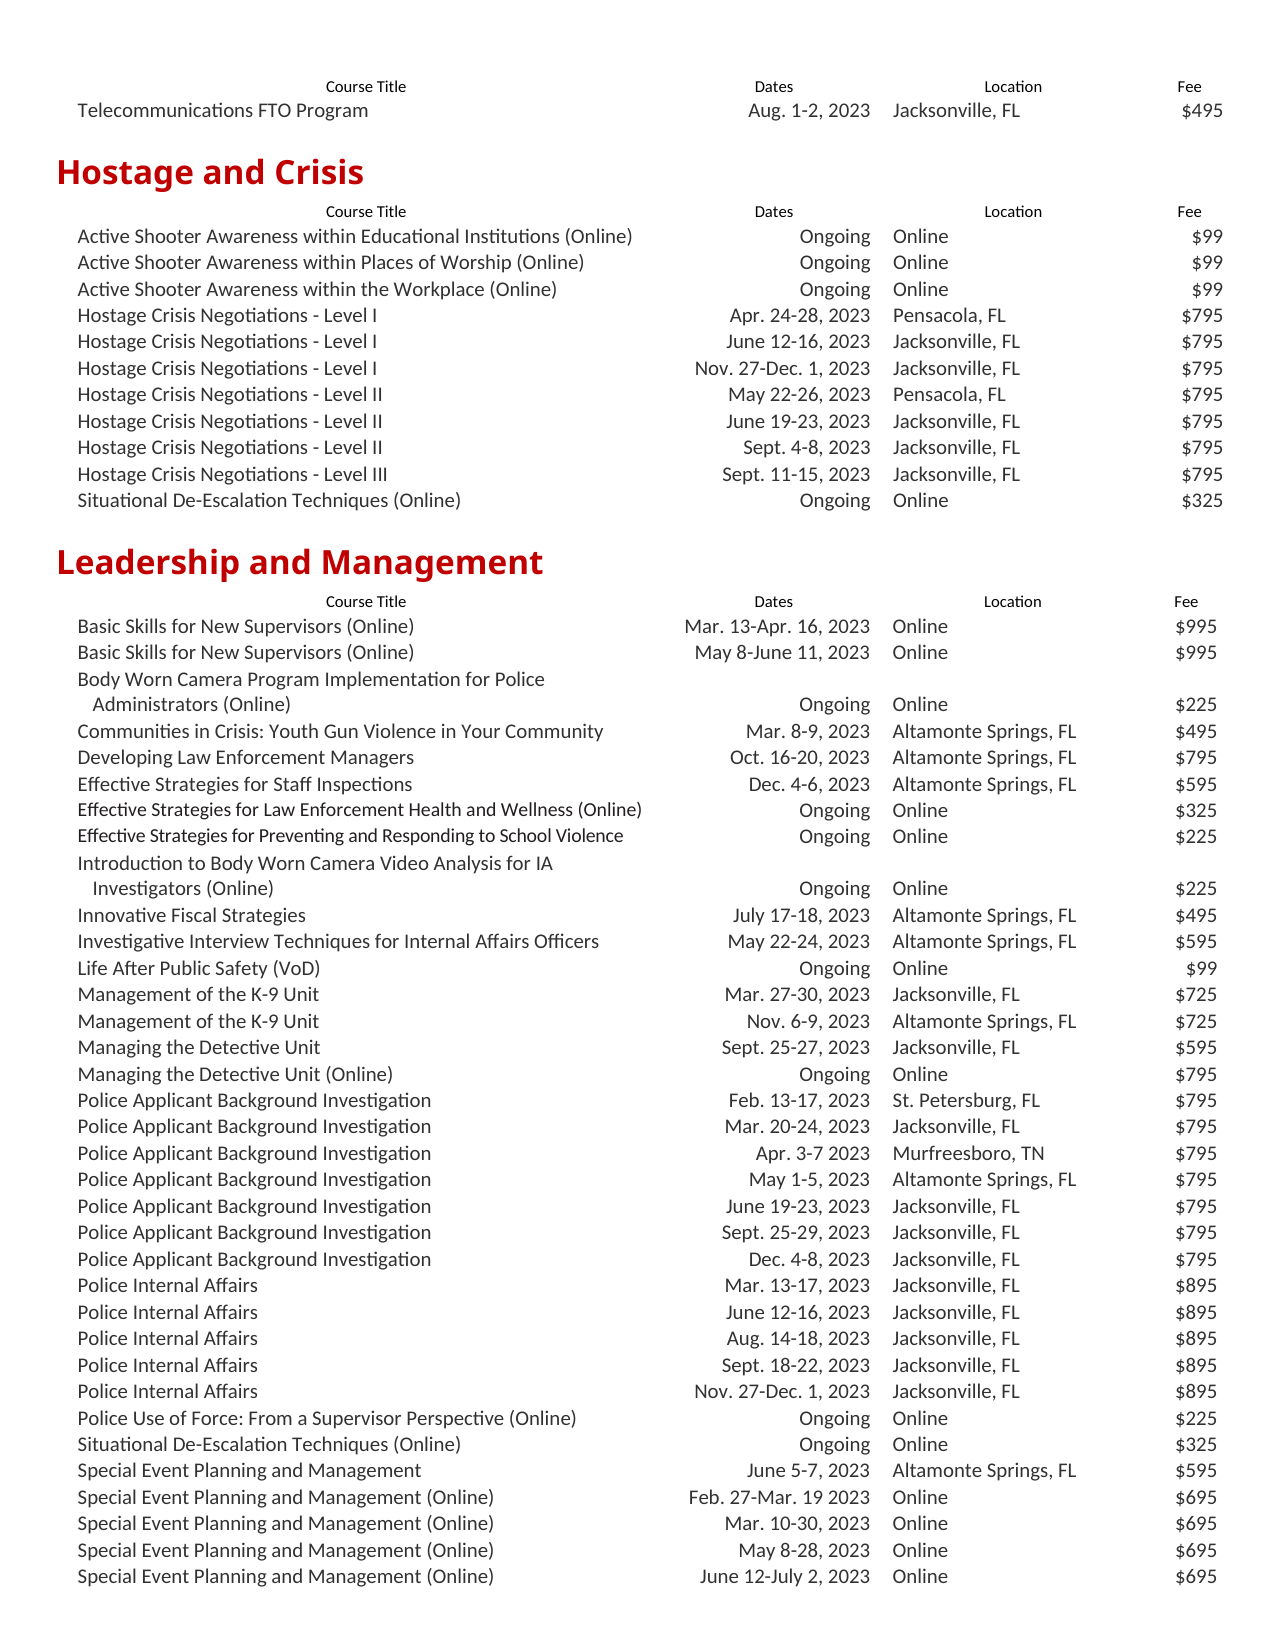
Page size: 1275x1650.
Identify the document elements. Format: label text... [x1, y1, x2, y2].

table_cell Altamonte Springs, FL [882, 929, 1144, 954]
table_cell Online [882, 666, 1144, 717]
table_cell Jacksonville, FL [882, 1193, 1144, 1218]
table_cell $495 [1145, 98, 1234, 123]
table_cell Communities in Crisis: Youth Gun Violence in Your Community [67, 718, 665, 743]
table_cell $895 [1145, 1325, 1228, 1351]
table_cell $225 [1145, 1405, 1228, 1430]
table_cell $895 [1145, 1273, 1228, 1298]
table_header Dates [667, 202, 881, 222]
table_cell Management of the K-9 Unit [67, 1008, 665, 1033]
table_cell Online [882, 1405, 1144, 1430]
table_cell Mar. 8-9, 2023 [666, 718, 881, 743]
table_cell Nov. 27-Dec. 1, 2023 [667, 355, 881, 381]
table_cell Sept. 11-15, 2023 [667, 461, 881, 486]
table_cell $325 [1145, 488, 1234, 513]
table_cell Altamonte Springs, FL [882, 902, 1144, 927]
table_cell Mar. 10-30, 2023 [666, 1511, 881, 1536]
table_cell Special Event Planning and Management (Online) [67, 1511, 665, 1536]
table_cell Ongoing [667, 488, 881, 513]
table_cell Hostage Crisis Negotiations - Level III [67, 461, 666, 486]
table_cell Hostage Crisis Negotiations - Level I [67, 302, 666, 328]
table_cell May 22-26, 2023 [667, 382, 881, 407]
table_cell $795 [1145, 461, 1234, 486]
table_cell $795 [1145, 302, 1234, 328]
table_cell Ongoing [666, 1431, 881, 1457]
table_header Fee [1145, 76, 1234, 96]
table_cell $795 [1145, 408, 1234, 433]
table_cell Special Event Planning and Management (Online) [67, 1484, 665, 1509]
table_cell $695 [1145, 1511, 1228, 1536]
table_cell Online [882, 797, 1144, 823]
table_cell $99 [1145, 223, 1234, 248]
table_cell $725 [1145, 1008, 1228, 1033]
table_cell Altamonte Springs, FL [882, 744, 1144, 770]
table_cell Aug. 14-18, 2023 [666, 1325, 881, 1351]
table_cell Mar. 20-24, 2023 [666, 1114, 881, 1139]
table_header Dates [667, 76, 881, 96]
table_cell Police Applicant Background Investigation [67, 1193, 665, 1218]
table_cell Online [882, 488, 1144, 513]
table_cell Pensacola, FL [882, 382, 1144, 407]
table_cell Telecommunications FTO Program [67, 98, 666, 123]
table_cell Online [882, 1484, 1144, 1509]
table_cell $795 [1145, 1220, 1228, 1245]
table_header Dates [666, 592, 881, 612]
table_cell Ongoing [666, 824, 881, 849]
table_cell $995 [1145, 613, 1228, 638]
table_cell Online [882, 1564, 1144, 1589]
table_cell Managing the Detective Unit (Online) [67, 1061, 665, 1086]
table_cell $325 [1145, 1431, 1228, 1457]
table_cell Jacksonville, FL [882, 408, 1144, 433]
table_cell Sept. 25-29, 2023 [666, 1220, 881, 1245]
table_cell $895 [1145, 1378, 1228, 1404]
table_cell Jacksonville, FL [882, 461, 1144, 486]
table_cell June 19-23, 2023 [667, 408, 881, 433]
table_cell Nov. 27-Dec. 1, 2023 [666, 1378, 881, 1404]
table_cell Online [882, 640, 1144, 665]
table_cell Online [882, 276, 1144, 301]
table_cell Effective Strategies for Preventing and Responding to School Violence [67, 824, 665, 849]
table_cell Dec. 4-6, 2023 [666, 771, 881, 796]
table_cell $225 [1145, 824, 1228, 849]
table_cell Ongoing [667, 249, 881, 275]
table_header Course Title [67, 592, 665, 612]
table_cell Sept. 4-8, 2023 [667, 435, 881, 460]
table_cell Situational De-Escalation Techniques (Online) [67, 488, 666, 513]
table_cell $895 [1145, 1352, 1228, 1377]
table_cell Jacksonville, FL [882, 435, 1144, 460]
table_cell Jacksonville, FL [882, 1034, 1144, 1060]
table_cell Hostage Crisis Negotiations - Level I [67, 355, 666, 381]
table_cell Online [882, 1061, 1144, 1086]
table_cell Online [882, 824, 1144, 849]
table_cell Police Applicant Background Investigation [67, 1246, 665, 1271]
table_cell $695 [1145, 1484, 1228, 1509]
table_cell Online [882, 1537, 1144, 1562]
table_cell Effective Strategies for Law Enforcement Health and Wellness (Online) [67, 797, 665, 823]
table_cell $325 [1145, 797, 1228, 823]
table_cell Online [882, 1511, 1144, 1536]
table_cell $895 [1145, 1299, 1228, 1324]
table_cell June 12-July 2, 2023 [666, 1564, 881, 1589]
table_cell Active Shooter Awareness within the Workplace (Online) [67, 276, 666, 301]
table_cell $795 [1145, 1087, 1228, 1113]
table_cell Developing Law Enforcement Managers [67, 744, 665, 770]
table_cell Online [882, 955, 1144, 980]
table_cell Jacksonville, FL [882, 1114, 1144, 1139]
table_header Course Title [67, 76, 666, 96]
table_cell Active Shooter Awareness within Places of Worship (Online) [67, 249, 666, 275]
table_cell Managing the Detective Unit [67, 1034, 665, 1060]
table_cell July 17-18, 2023 [666, 902, 881, 927]
table_cell June 19-23, 2023 [666, 1193, 881, 1218]
table_header Location [882, 592, 1144, 612]
table_cell Altamonte Springs, FL [882, 1008, 1144, 1033]
table_cell $225 [1145, 850, 1228, 901]
table_cell $795 [1145, 1246, 1228, 1271]
table_cell Online [882, 1431, 1144, 1457]
table_header Fee [1145, 592, 1228, 612]
table_cell $595 [1145, 929, 1228, 954]
table_cell Special Event Planning and Management (Online) [67, 1537, 665, 1562]
table_cell Police Internal Affairs [67, 1299, 665, 1324]
table_cell Feb. 13-17, 2023 [666, 1087, 881, 1113]
table_cell Situational De-Escalation Techniques (Online) [67, 1431, 665, 1457]
table_cell Ongoing [666, 955, 881, 980]
table_cell $795 [1145, 1140, 1228, 1166]
table_cell Sept. 25-27, 2023 [666, 1034, 881, 1060]
table_cell $225 [1145, 666, 1228, 717]
table_cell St. Petersburg, FL [882, 1087, 1144, 1113]
table_cell Altamonte Springs, FL [882, 1458, 1144, 1483]
table_cell Jacksonville, FL [882, 329, 1144, 354]
table_cell Aug. 1-2, 2023 [667, 98, 881, 123]
table_cell June 12-16, 2023 [667, 329, 881, 354]
table_cell Mar. 13-Apr. 16, 2023 [666, 613, 881, 638]
table_cell Police Internal Affairs [67, 1273, 665, 1298]
table_cell Special Event Planning and Management (Online) [67, 1564, 665, 1589]
table_cell Ongoing [667, 276, 881, 301]
table_cell Police Applicant Background Investigation [67, 1114, 665, 1139]
table_cell $695 [1145, 1564, 1228, 1589]
table_cell $795 [1145, 1114, 1228, 1139]
table_cell $795 [1145, 1167, 1228, 1192]
table_cell May 8-June 11, 2023 [666, 640, 881, 665]
table_cell Police Applicant Background Investigation [67, 1220, 665, 1245]
table_cell Active Shooter Awareness within Educational Institutions (Online) [67, 223, 666, 248]
table_cell Dec. 4-8, 2023 [666, 1246, 881, 1271]
subtitle Hostage and Crisis [56, 149, 1191, 194]
table_cell $995 [1145, 640, 1228, 665]
table_cell Effective Strategies for Staff Inspections [67, 771, 665, 796]
table_cell Hostage Crisis Negotiations - Level I [67, 329, 666, 354]
table_cell Life After Public Safety (VoD) [67, 955, 665, 980]
table_cell Management of the K-9 Unit [67, 981, 665, 1007]
table_cell June 12-16, 2023 [666, 1299, 881, 1324]
table_cell Apr. 3-7 2023 [666, 1140, 881, 1166]
table_cell Murfreesboro, TN [882, 1140, 1144, 1166]
table_cell $795 [1145, 744, 1228, 770]
table_cell Jacksonville, FL [882, 98, 1144, 123]
table_cell Online [882, 249, 1144, 275]
table_cell Police Applicant Background Investigation [67, 1140, 665, 1166]
table_cell $795 [1145, 1061, 1228, 1086]
table_cell Basic Skills for New Supervisors (Online) [67, 640, 665, 665]
table_cell $795 [1145, 355, 1234, 381]
table_header Course Title [67, 202, 666, 222]
table_cell May 1-5, 2023 [666, 1167, 881, 1192]
table_cell $595 [1145, 1458, 1228, 1483]
table_cell May 22-24, 2023 [666, 929, 881, 954]
table_cell June 5-7, 2023 [666, 1458, 881, 1483]
table_cell Ongoing [666, 850, 881, 901]
subtitle Leadership and Management [56, 539, 1191, 584]
table_cell Body Worn Camera Program Implementation for Police Administrators (Online) [67, 666, 665, 717]
table_cell Hostage Crisis Negotiations - Level II [67, 408, 666, 433]
table_header Location [882, 202, 1144, 222]
table_cell Altamonte Springs, FL [882, 718, 1144, 743]
table_cell Jacksonville, FL [882, 1246, 1144, 1271]
table_cell Feb. 27-Mar. 19 2023 [666, 1484, 881, 1509]
table_cell Innovative Fiscal Strategies [67, 902, 665, 927]
table_cell Oct. 16-20, 2023 [666, 744, 881, 770]
table_cell Nov. 6-9, 2023 [666, 1008, 881, 1033]
table_cell Mar. 13-17, 2023 [666, 1273, 881, 1298]
table_header Fee [1145, 202, 1234, 222]
table_cell Ongoing [666, 1405, 881, 1430]
table_cell Jacksonville, FL [882, 1352, 1144, 1377]
table_cell $99 [1145, 249, 1234, 275]
table_cell $99 [1145, 276, 1234, 301]
table_cell Hostage Crisis Negotiations - Level II [67, 382, 666, 407]
table_cell Special Event Planning and Management [67, 1458, 665, 1483]
table_cell Ongoing [666, 666, 881, 717]
table_cell $595 [1145, 1034, 1228, 1060]
table_cell $795 [1145, 329, 1234, 354]
table_cell Ongoing [667, 223, 881, 248]
table_cell Jacksonville, FL [882, 1220, 1144, 1245]
table_cell May 8-28, 2023 [666, 1537, 881, 1562]
table_cell Jacksonville, FL [882, 1273, 1144, 1298]
table_cell Altamonte Springs, FL [882, 771, 1144, 796]
table_cell Apr. 24-28, 2023 [667, 302, 881, 328]
table_cell $795 [1145, 382, 1234, 407]
table_cell Online [882, 613, 1144, 638]
table_cell Jacksonville, FL [882, 981, 1144, 1007]
table_cell Introduction to Body Worn Camera Video Analysis for IA Investigators (Online) [67, 850, 665, 901]
table_cell Altamonte Springs, FL [882, 1167, 1144, 1192]
table_cell Sept. 18-22, 2023 [666, 1352, 881, 1377]
table_cell Police Applicant Background Investigation [67, 1167, 665, 1192]
table_cell $495 [1145, 718, 1228, 743]
table_cell $595 [1145, 771, 1228, 796]
table_cell Hostage Crisis Negotiations - Level II [67, 435, 666, 460]
table_cell Police Use of Force: From a Supervisor Perspective (Online) [67, 1405, 665, 1430]
table_cell Police Internal Affairs [67, 1378, 665, 1404]
table_cell $495 [1145, 902, 1228, 927]
table_cell Ongoing [666, 797, 881, 823]
table_cell Jacksonville, FL [882, 355, 1144, 381]
table_cell Online [882, 850, 1144, 901]
table_cell Jacksonville, FL [882, 1378, 1144, 1404]
table_cell $695 [1145, 1537, 1228, 1562]
table_cell $99 [1145, 955, 1228, 980]
table_cell Pensacola, FL [882, 302, 1144, 328]
table_cell Police Internal Affairs [67, 1352, 665, 1377]
table_cell Mar. 27-30, 2023 [666, 981, 881, 1007]
table_cell $795 [1145, 1193, 1228, 1218]
table_cell Police Applicant Background Investigation [67, 1087, 665, 1113]
table_cell Police Internal Affairs [67, 1325, 665, 1351]
table_cell Investigative Interview Techniques for Internal Affairs Officers [67, 929, 665, 954]
table_cell Online [882, 223, 1144, 248]
table_cell Ongoing [666, 1061, 881, 1086]
table_cell Basic Skills for New Supervisors (Online) [67, 613, 665, 638]
table_cell Jacksonville, FL [882, 1325, 1144, 1351]
table_header Location [882, 76, 1144, 96]
table_cell $725 [1145, 981, 1228, 1007]
table_cell Jacksonville, FL [882, 1299, 1144, 1324]
table_cell $795 [1145, 435, 1234, 460]
